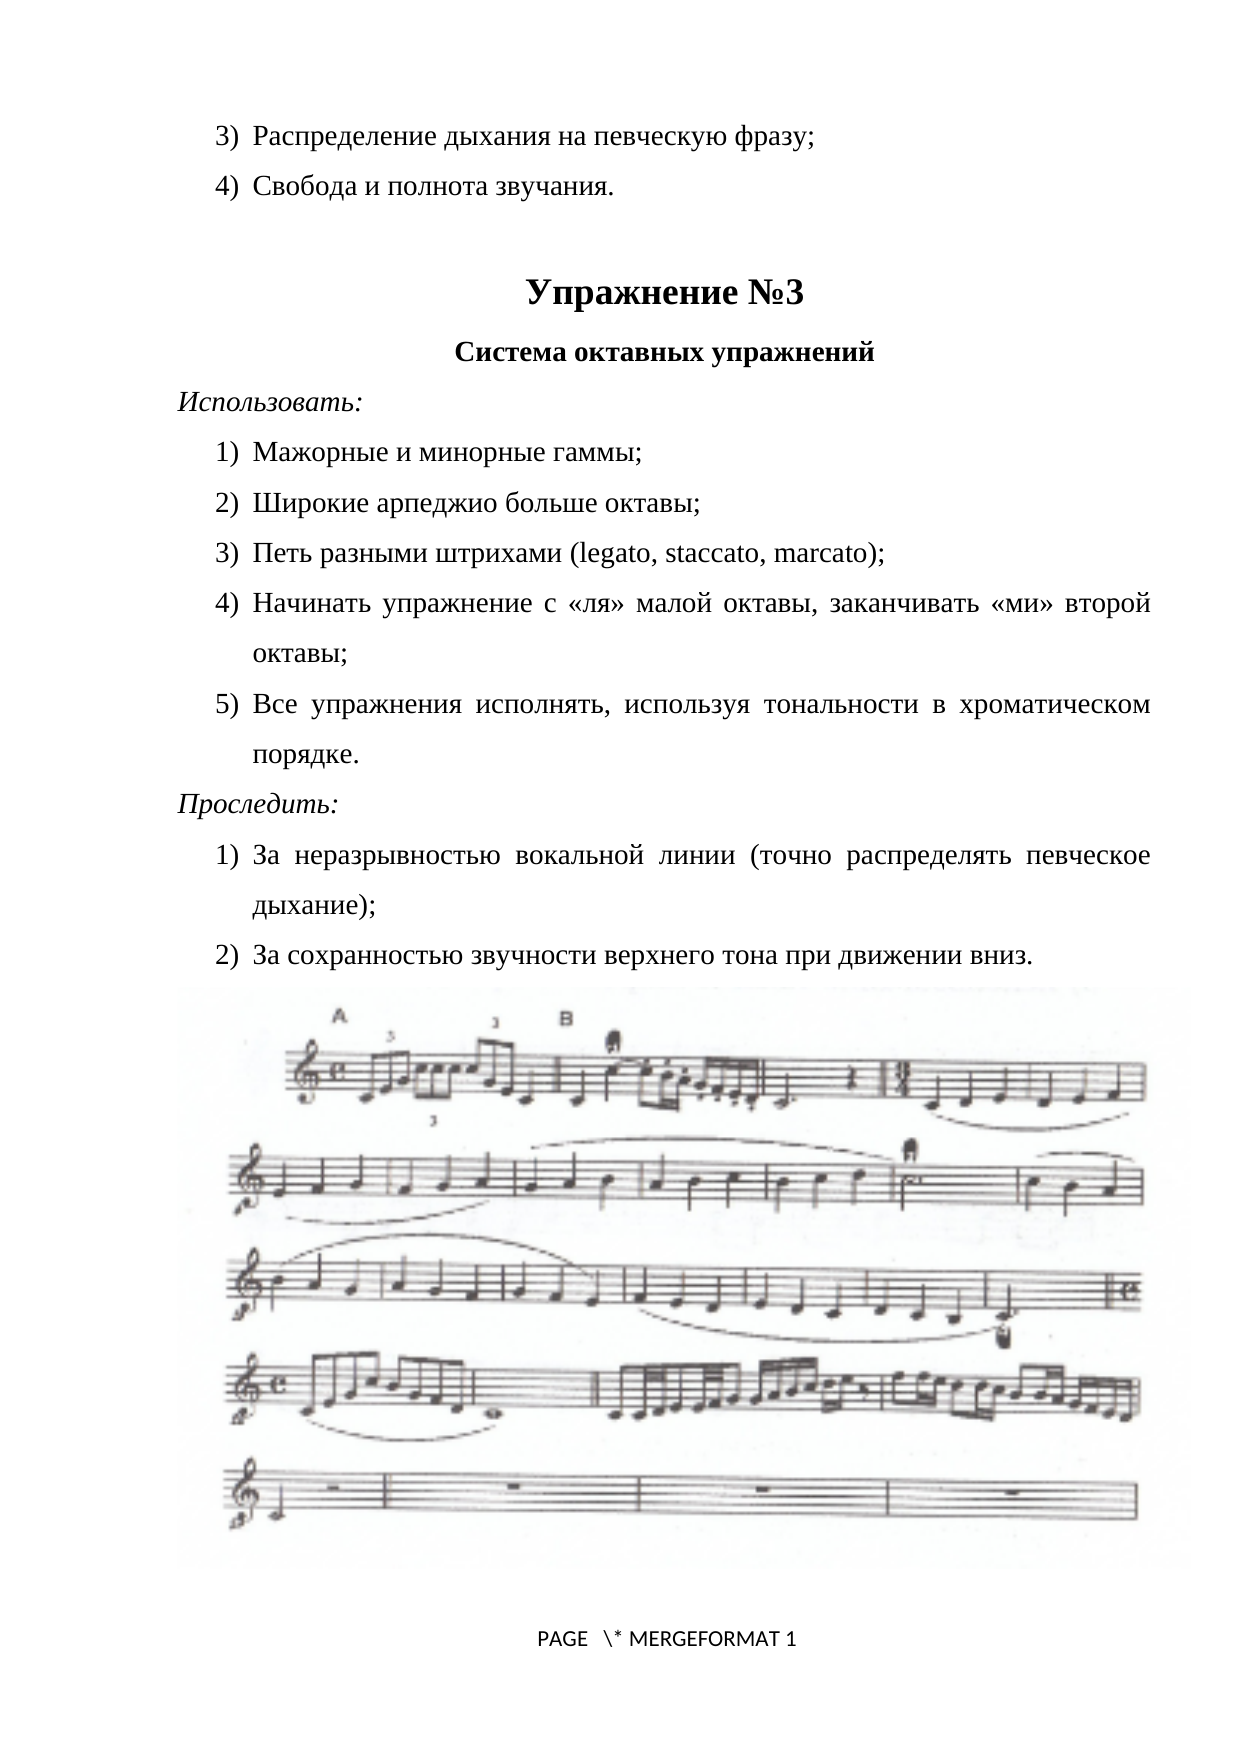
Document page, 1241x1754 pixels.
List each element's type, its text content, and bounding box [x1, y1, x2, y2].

list Начинать упражнение с «ля» малой октавы, заканчивать «ми» второй октавы; [215, 585, 1152, 669]
list Распределение дыхания на певческую фразу; [215, 118, 1152, 152]
list Мажорные и минорные гаммы; [215, 434, 1152, 468]
list Свобода и полнота звучания. [215, 168, 1152, 202]
picture [177, 987, 1192, 1569]
text Проследить: [177, 787, 1152, 820]
list За неразрывностью вокальной линии (точно распределять певческое дыхание); [215, 837, 1152, 921]
text Использовать: [177, 384, 1152, 418]
list За сохранностью звучности верхнего тона при движении вниз. [215, 937, 1152, 971]
list Все упражнения исполнять, используя тональности в хроматическом порядке. [215, 686, 1152, 770]
list Широкие арпеджио больше октавы; [215, 485, 1152, 518]
text Упражнение №3 [177, 269, 1152, 312]
list Петь разными штрихами (legato, staccato, marcato); [215, 535, 1152, 568]
text Система октавных упражнений [177, 334, 1152, 367]
